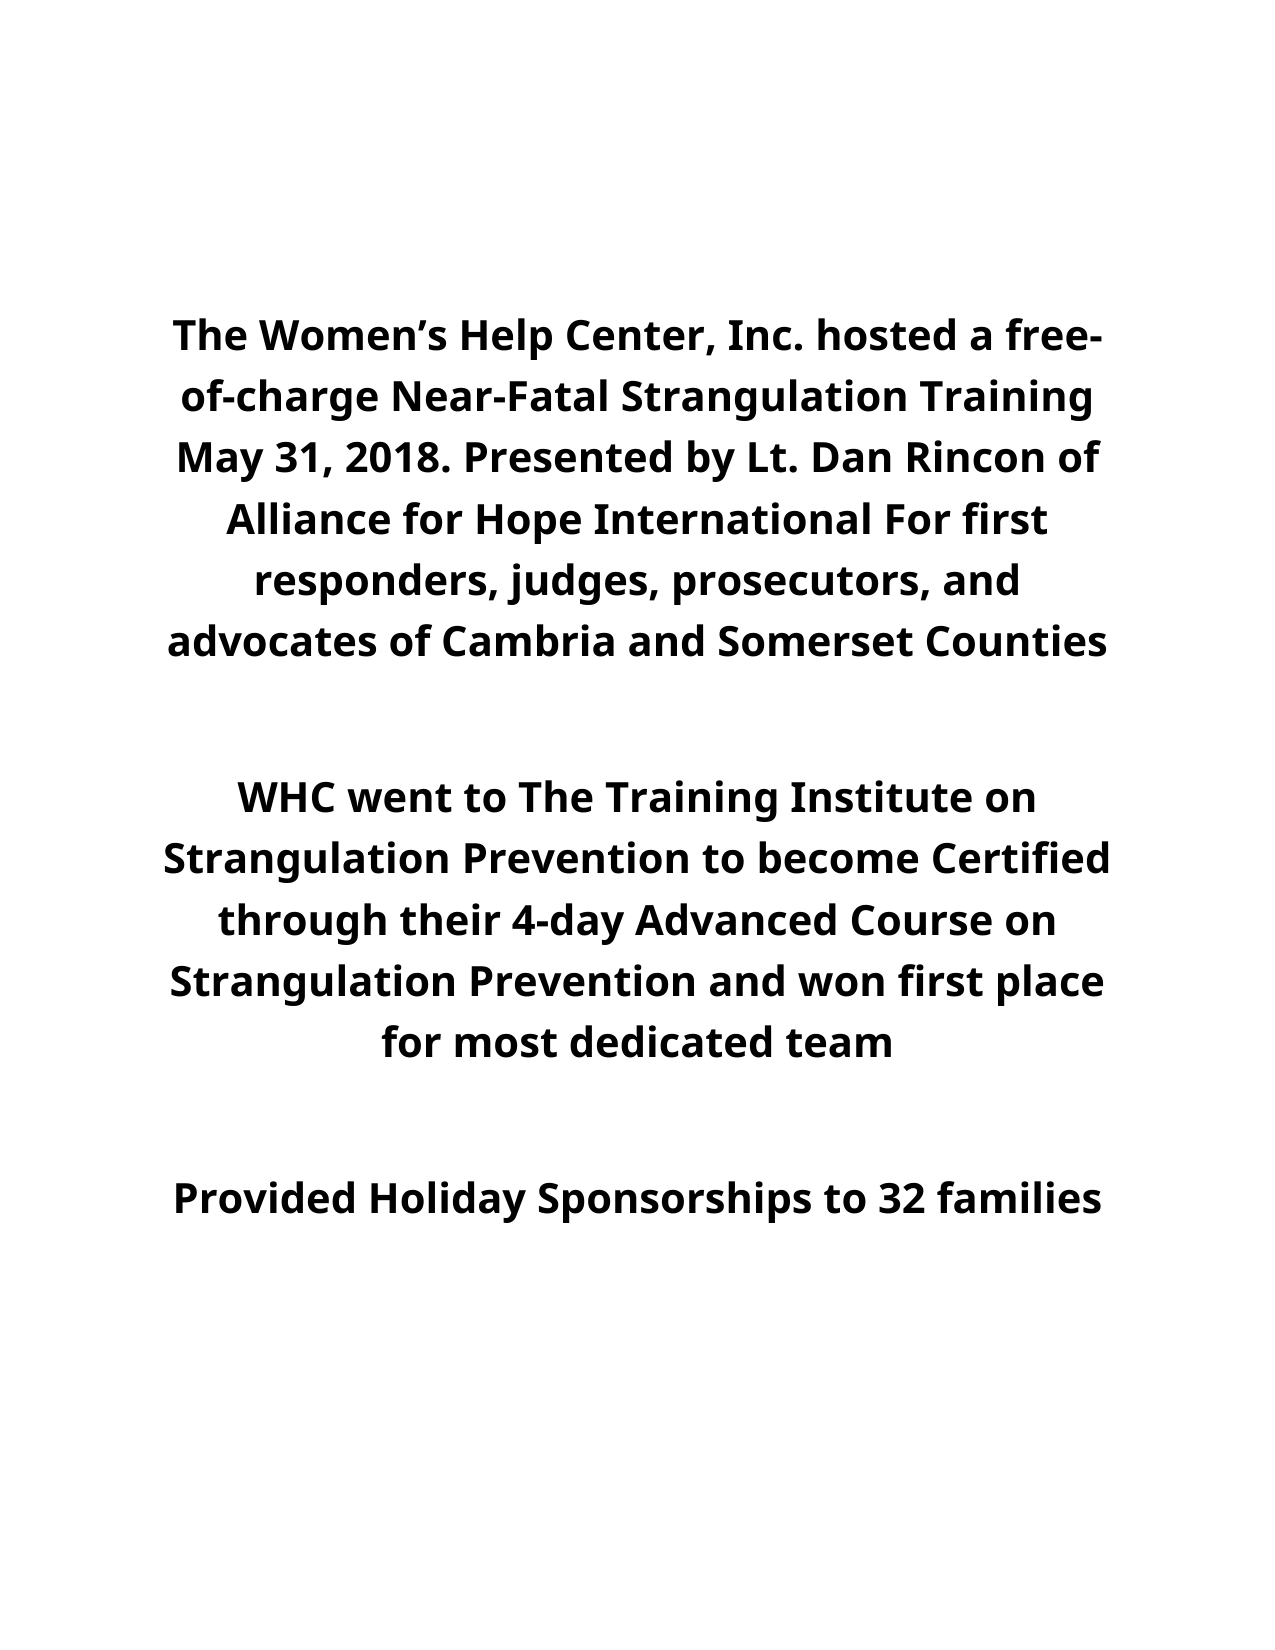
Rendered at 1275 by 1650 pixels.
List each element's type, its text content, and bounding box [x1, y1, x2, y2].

text The Women’s Help Center, Inc. hosted a free-of-charge Near-Fatal Strangulation Training May 31, 2018. Presented by Lt. Dan Rincon of Alliance for Hope International For first responders, judges, prosecutors, and advocates of Cambria and Somerset Counties [150, 306, 1125, 669]
text WHC went to The Training Institute on Strangulation Prevention to become Certified through their 4-day Advanced Course on Strangulation Prevention and won first place for most dedicated team [150, 768, 1125, 1070]
text Provided Holiday Sponsorships to 32 families [150, 1169, 1125, 1226]
